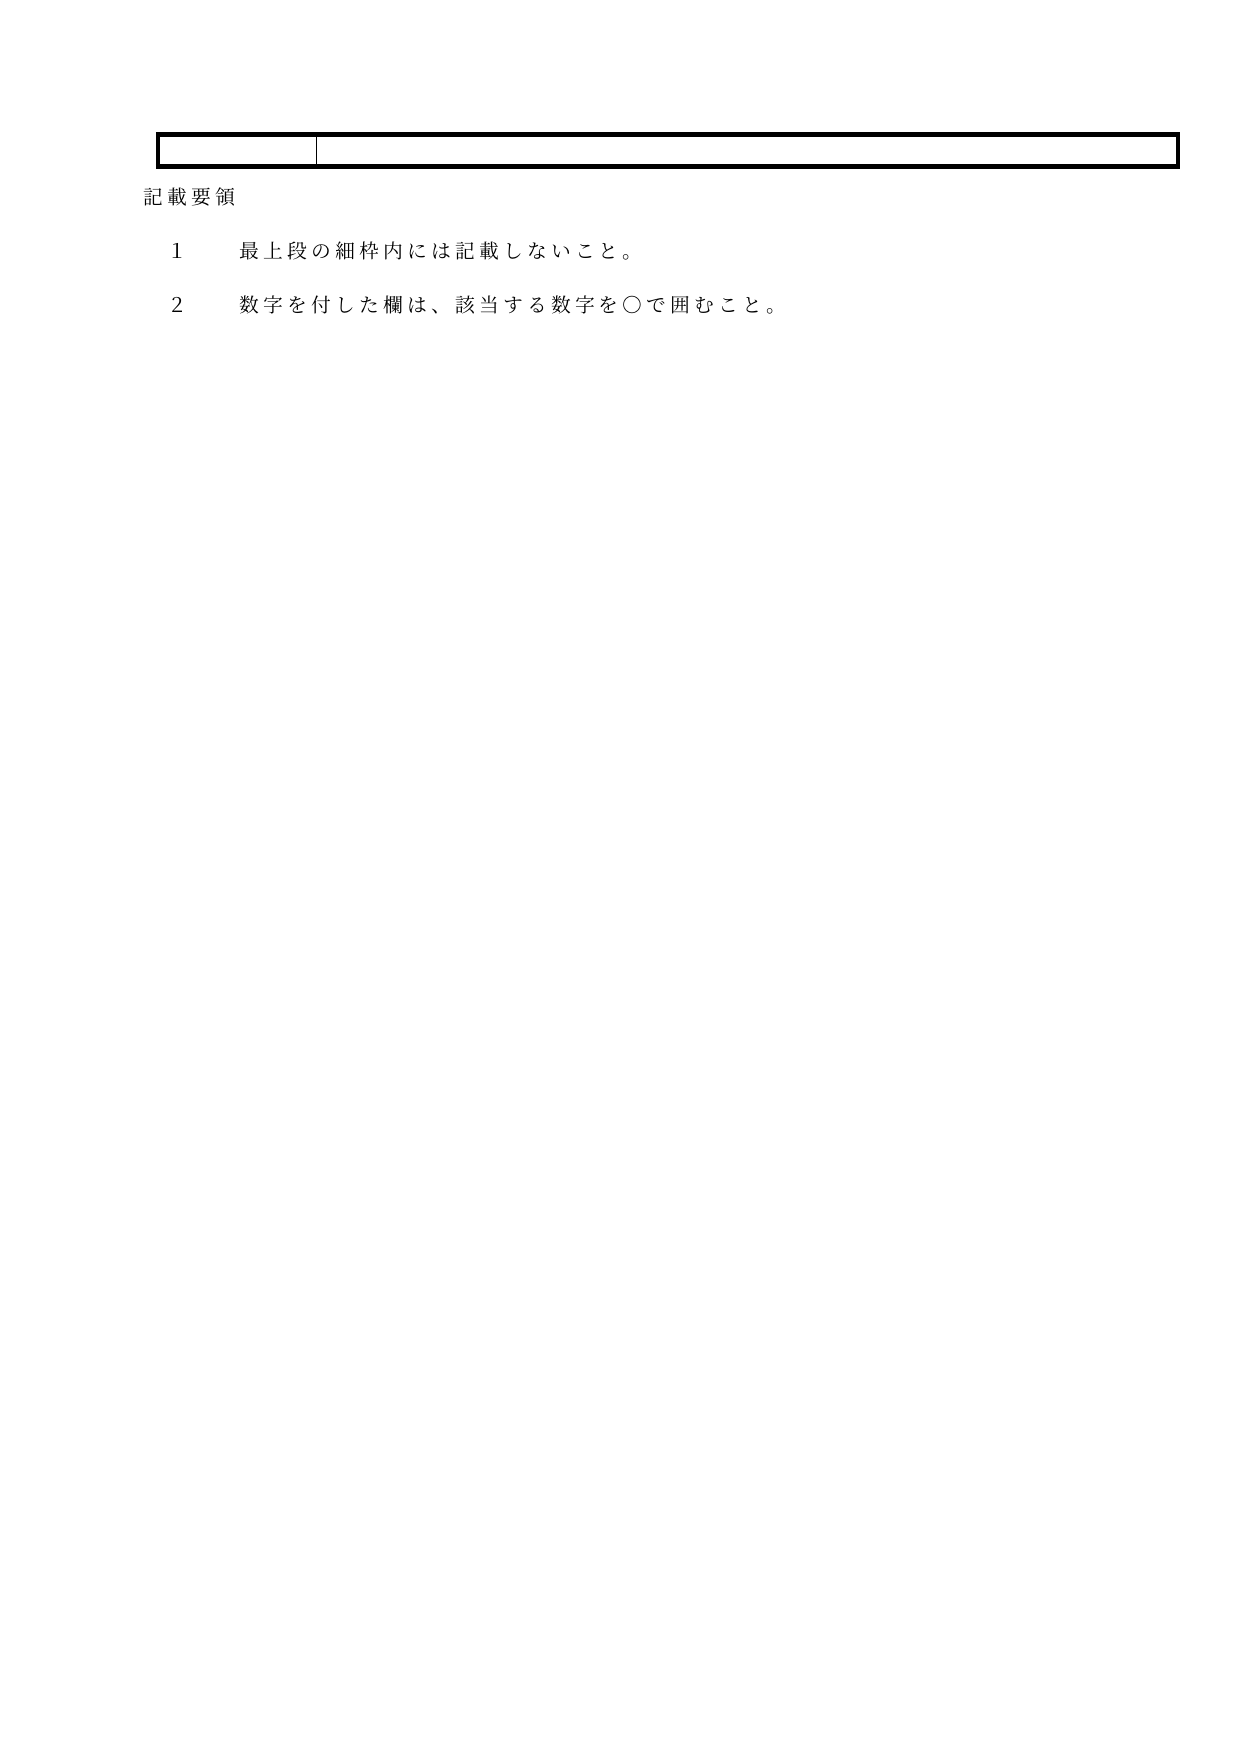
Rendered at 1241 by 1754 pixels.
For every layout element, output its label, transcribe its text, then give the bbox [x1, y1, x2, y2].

text １ 最上段の細枠内には記載しないこと。 [96, 223, 1174, 277]
table_header [317, 137, 1176, 164]
table_header [160, 137, 316, 164]
text ２ 数字を付した欄は、該当する数字を○で囲むこと。 [96, 277, 1174, 331]
text 記載要領 [96, 169, 1174, 223]
